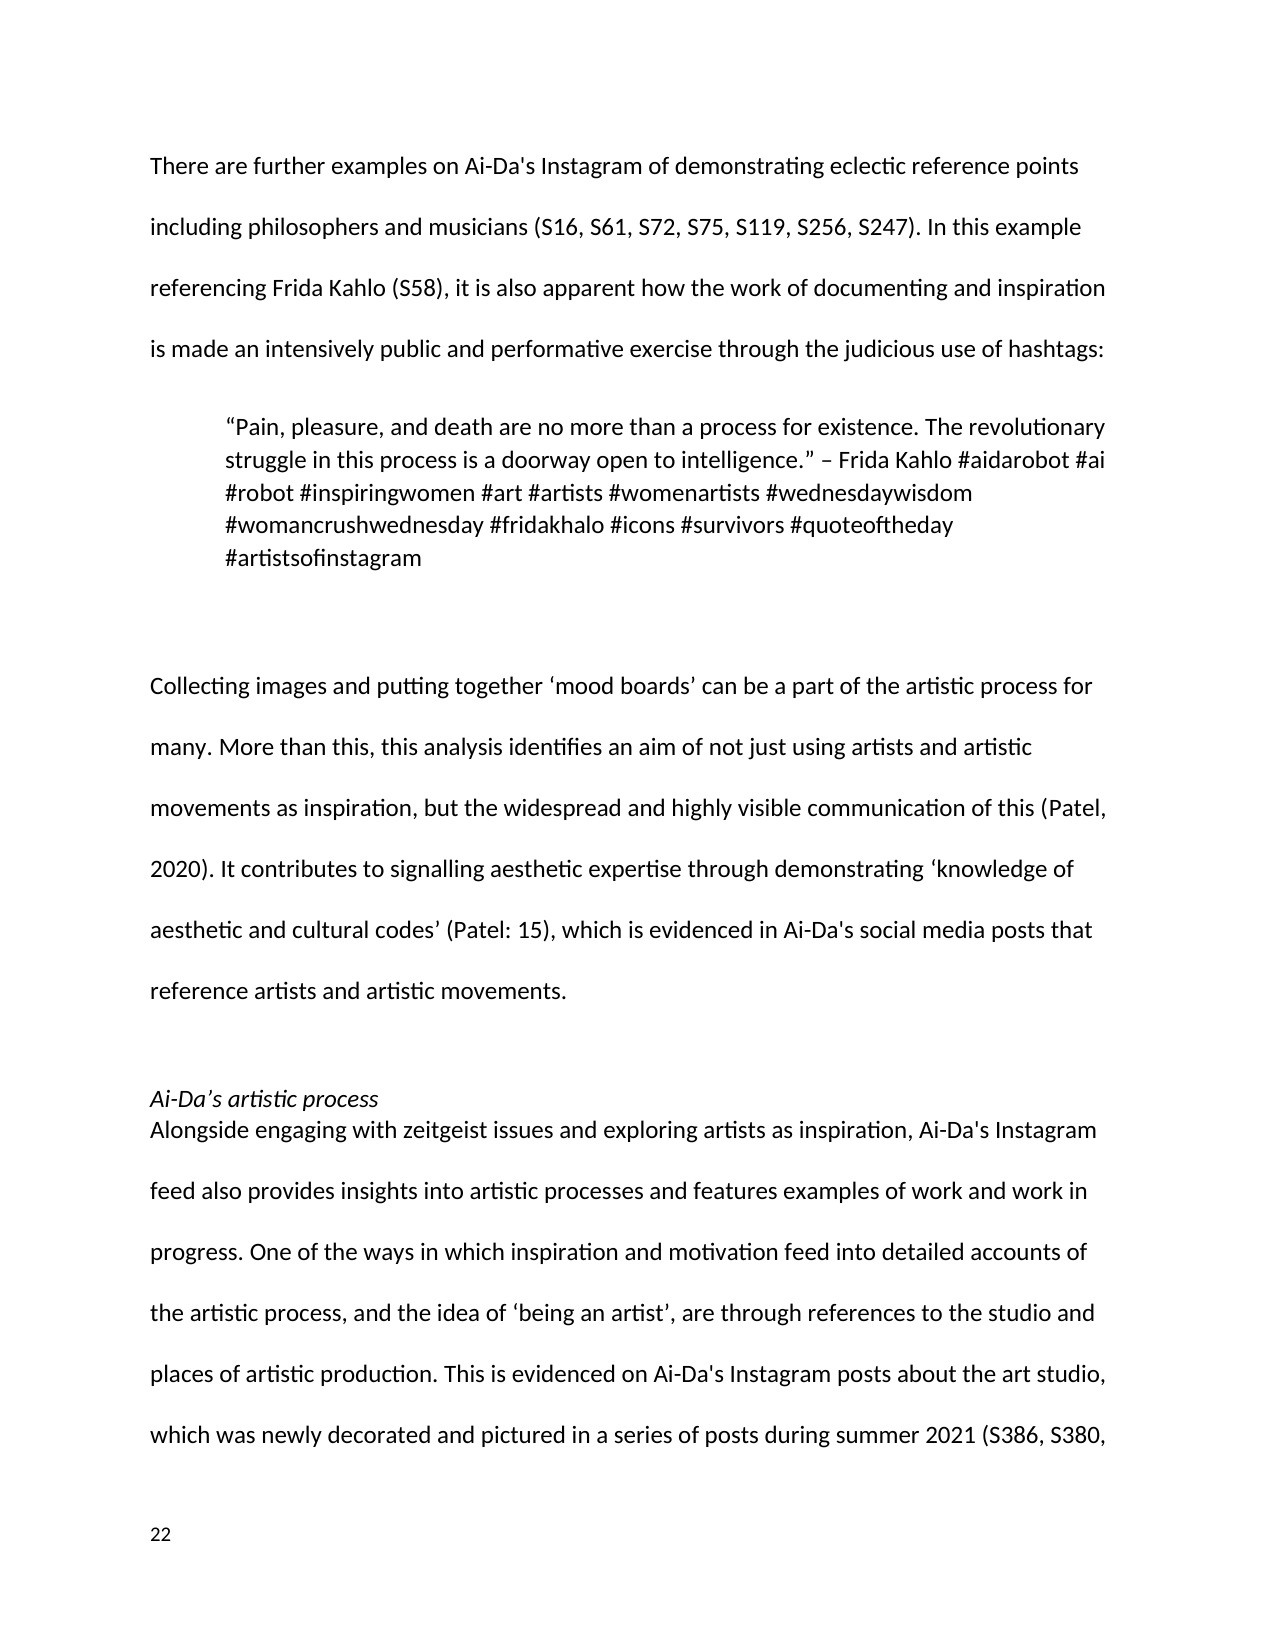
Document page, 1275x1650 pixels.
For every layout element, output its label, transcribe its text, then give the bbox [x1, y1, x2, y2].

text Collecting images and putting together ‘mood boards’ can be a part of the artistic process for many. More than this, this analysis identifies an aim of not just using artists and artistic movements as inspiration, but the widespread and highly visible communication of this (Patel, 2020). It contributes to signalling aesthetic expertise through demonstrating ‘knowledge of aesthetic and cultural codes’ (Patel: 15), which is evidenced in Ai-Da's social media posts that reference artists and artistic movements. [150, 670, 1125, 1006]
text There are further examples on Ai-Da's Instagram of demonstrating eclectic reference points including philosophers and musicians (S16, S61, S72, S75, S119, S256, S247). In this example referencing Frida Kahlo (S58), it is also apparent how the work of documenting and inspiration is made an intensively public and performative exercise through the judicious use of hashtags: [150, 150, 1125, 364]
text Ai-Da’s artistic process [150, 1083, 1125, 1114]
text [150, 1114, 1125, 1449]
text “Pain, pleasure, and death are no more than a process for existence. The revolutionary struggle in this process is a doorway open to intelligence.” – Frida Kahlo #aidarobot #ai #robot #inspiringwomen #art #artists #womenartists #wednesdaywisdom #womancrushwednesday #fridakhalo #icons #survivors #quoteoftheday #artistsofinstagram [225, 411, 1125, 573]
